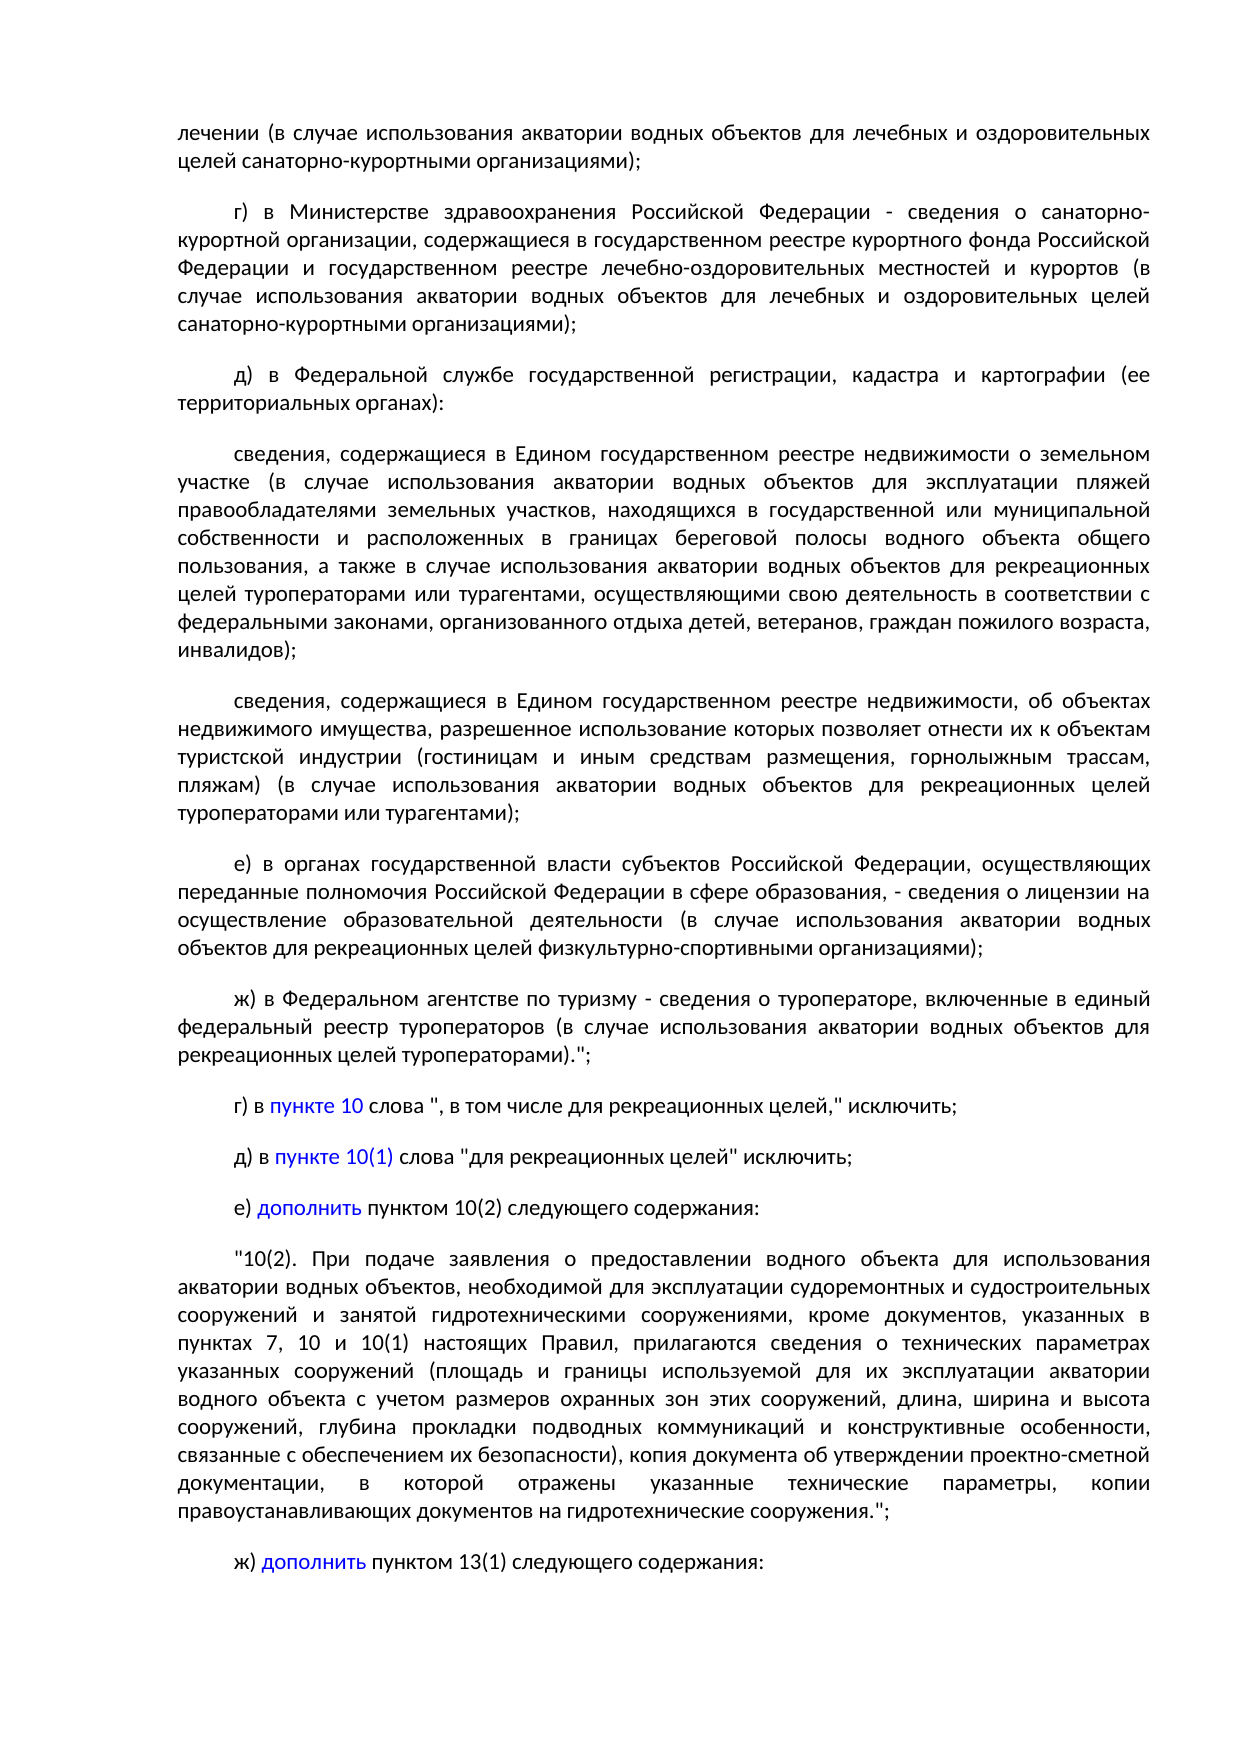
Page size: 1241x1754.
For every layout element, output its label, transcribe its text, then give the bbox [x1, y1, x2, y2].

text ж) дополнить пунктом 13(1) следующего содержания: [177, 1547, 1152, 1575]
text д) в Федеральной службе государственной регистрации, кадастра и картографии (ее территориальных органах): [177, 360, 1152, 416]
text ж) в Федеральном агентстве по туризму - сведения о туроператоре, включенные в единый федеральный реестр туроператоров (в случае использования акватории водных объектов для рекреационных целей туроператорами)."; [177, 984, 1152, 1068]
text е) дополнить пунктом 10(2) следующего содержания: [177, 1193, 1152, 1221]
text г) в пункте 10 слова ", в том числе для рекреационных целей," исключить; [177, 1091, 1152, 1119]
text сведения, содержащиеся в Едином государственном реестре недвижимости, об объектах недвижимого имущества, разрешенное использование которых позволяет отнести их к объектам туристской индустрии (гостиницам и иным средствам размещения, горнолыжным трассам, пляжам) (в случае использования акватории водных объектов для рекреационных целей туроператорами или турагентами); [177, 686, 1152, 826]
text д) в пункте 10(1) слова "для рекреационных целей" исключить; [177, 1142, 1152, 1170]
text сведения, содержащиеся в Едином государственном реестре недвижимости о земельном участке (в случае использования акватории водных объектов для эксплуатации пляжей правообладателями земельных участков, находящихся в государственной или муниципальной собственности и расположенных в границах береговой полосы водного объекта общего пользования, а также в случае использования акватории водных объектов для рекреационных целей туроператорами или турагентами, осуществляющими свою деятельность в соответствии с федеральными законами, организованного отдыха детей, ветеранов, граждан пожилого возраста, инвалидов); [177, 439, 1152, 663]
text "10(2). При подаче заявления о предоставлении водного объекта для использования акватории водных объектов, необходимой для эксплуатации судоремонтных и судостроительных сооружений и занятой гидротехническими сооружениями, кроме документов, указанных в пунктах 7, 10 и 10(1) настоящих Правил, прилагаются сведения о технических параметрах указанных сооружений (площадь и границы используемой для их эксплуатации акватории водного объекта с учетом размеров охранных зон этих сооружений, длина, ширина и высота сооружений, глубина прокладки подводных коммуникаций и конструктивные особенности, связанные с обеспечением их безопасности), копия документа об утверждении проектно-сметной документации, в которой отражены указанные технические параметры, копии правоустанавливающих документов на гидротехнические сооружения."; [177, 1244, 1152, 1524]
text е) в органах государственной власти субъектов Российской Федерации, осуществляющих переданные полномочия Российской Федерации в сфере образования, - сведения о лицензии на осуществление образовательной деятельности (в случае использования акватории водных объектов для рекреационных целей физкультурно-спортивными организациями); [177, 849, 1152, 961]
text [177, 118, 1152, 174]
text г) в Министерстве здравоохранения Российской Федерации - сведения о санаторно-курортной организации, содержащиеся в государственном реестре курортного фонда Российской Федерации и государственном реестре лечебно-оздоровительных местностей и курортов (в случае использования акватории водных объектов для лечебных и оздоровительных целей санаторно-курортными организациями); [177, 197, 1152, 337]
